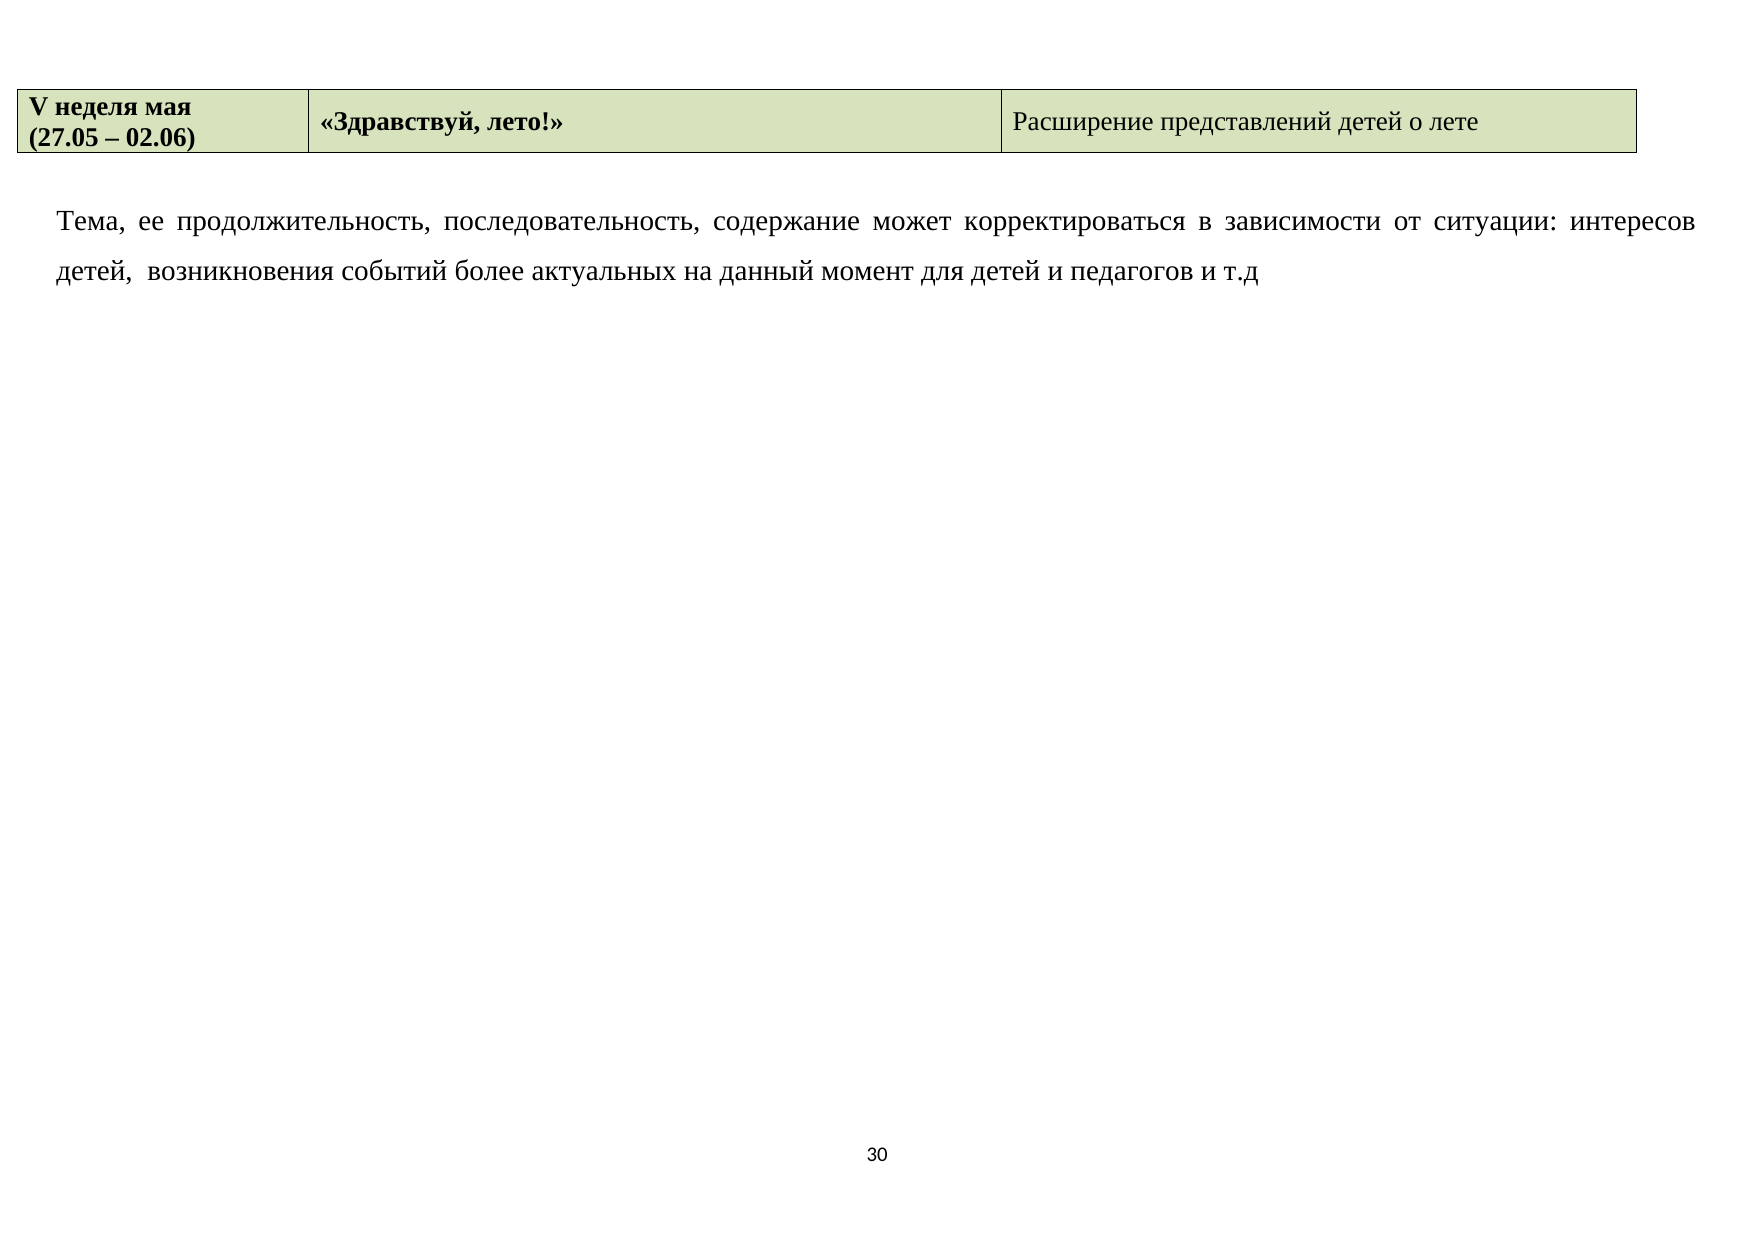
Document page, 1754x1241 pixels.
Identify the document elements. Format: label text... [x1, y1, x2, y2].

list Тема, ее продолжительность, последовательность, содержание может корректироваться в зависимости от ситуации: интересов детей, возникновения событий более актуальных на данный момент для детей и педагогов и т.д [56, 203, 1698, 287]
table_cell V неделя мая (27.05 – 02.06) [18, 90, 308, 152]
table_cell Расширение представлений детей о лете [1002, 90, 1636, 152]
table_cell «Здравствуй, лето!» [309, 90, 1001, 152]
